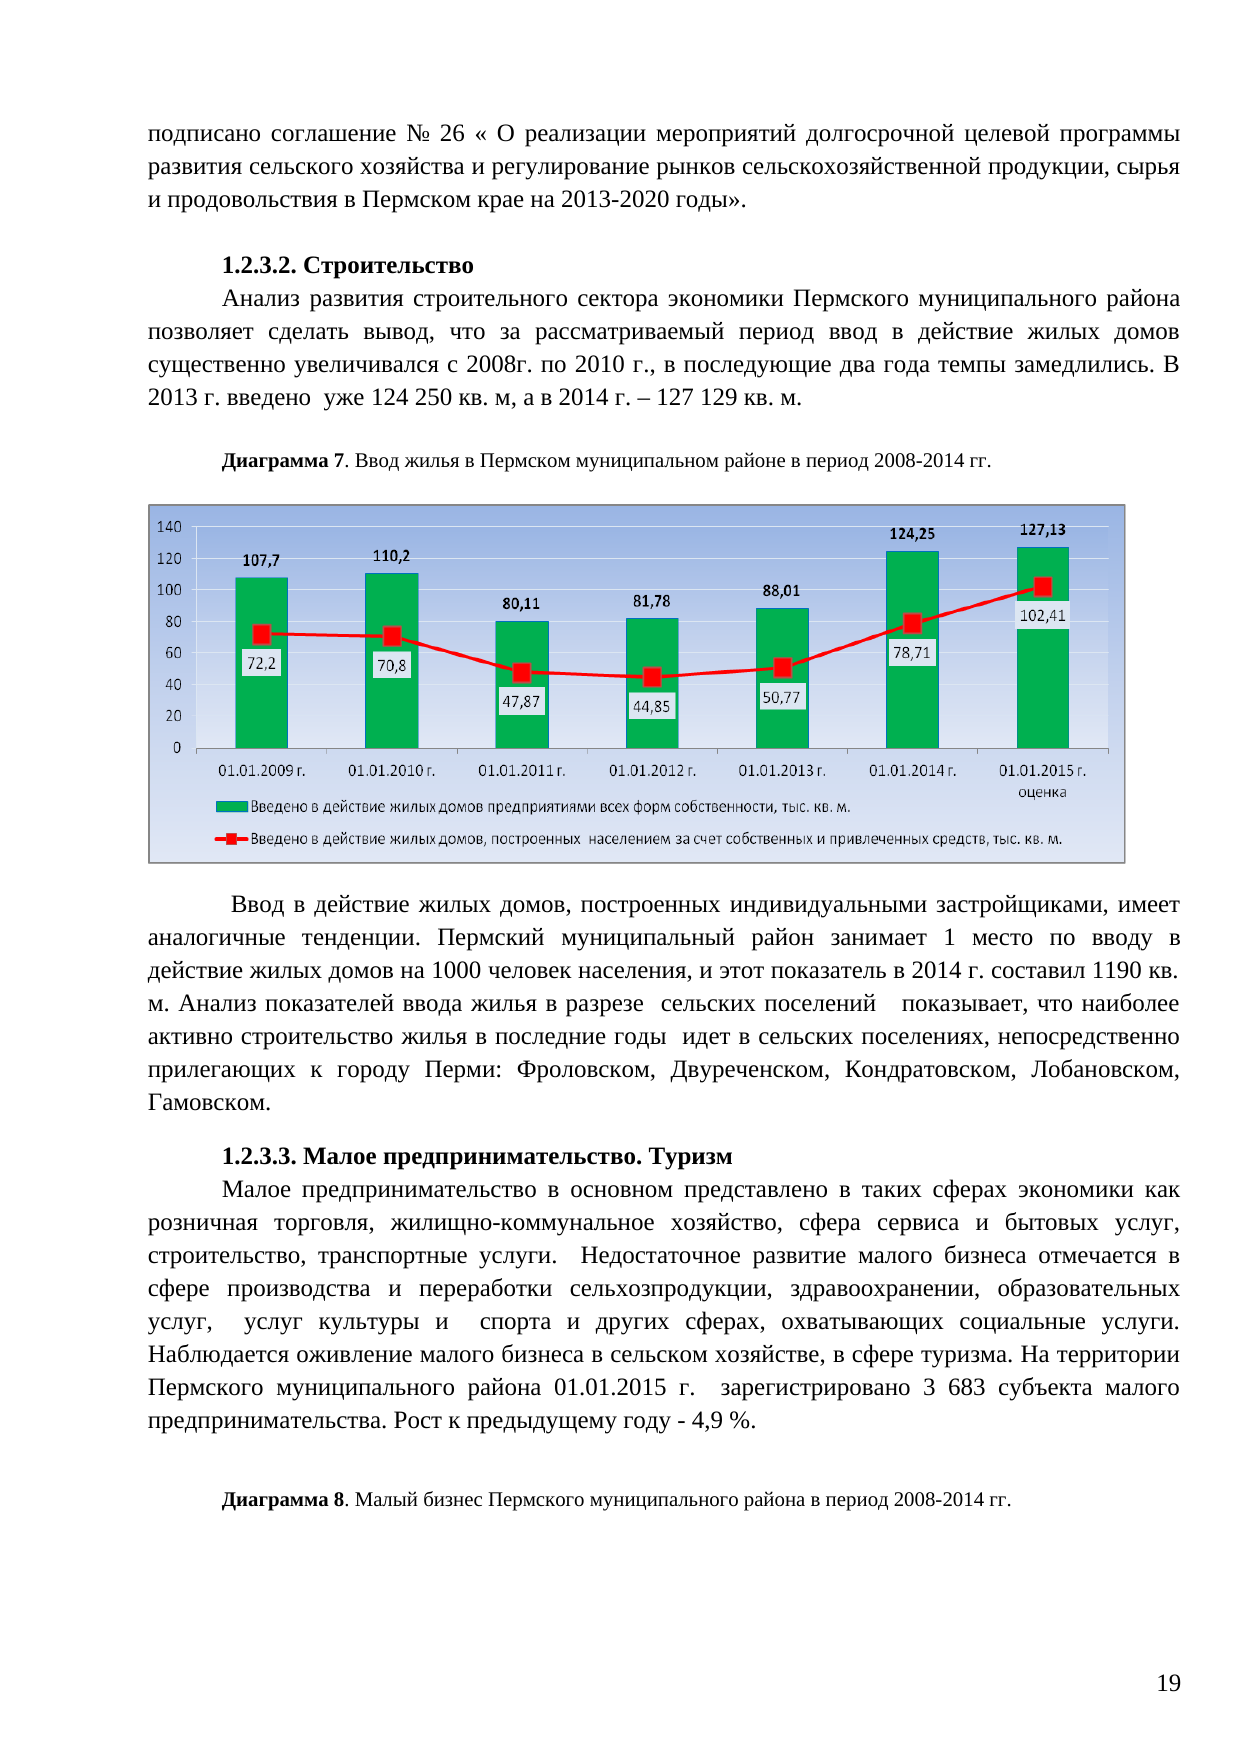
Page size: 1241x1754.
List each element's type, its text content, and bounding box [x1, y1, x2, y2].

text 1.2.3.2. Строительство [148, 250, 1181, 279]
text Малое предпринимательство в основном представлено в таких сферах экономики как розничная торговля, жилищно-коммунальное хозяйство, сфера сервиса и бытовых услуг, строительство, транспортные услуги. Недостаточное развитие малого бизнеса отмечается в сфере производства и переработки сельхозпродукции, здравоохранении, образовательных услуг, услуг культуры и спорта и других сферах, охватывающих социальные услуги. Наблюдается оживление малого бизнеса в сельском хозяйстве, в сфере туризма. На территории Пермского муниципального района 01.01.2015 г. зарегистрировано 3 683 субъекта малого предпринимательства. Рост к предыдущему году - 4,9 %. [148, 1174, 1181, 1434]
picture [147, 503, 1126, 864]
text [148, 118, 1181, 213]
text Анализ развития строительного сектора экономики Пермского муниципального района позволяет сделать вывод, что за рассматриваемый период ввод в действие жилых домов существенно увеличивался с 2008г. по 2010 г., в последующие два года темпы замедлились. В 2013 г. введено уже 124 250 кв. м, а в 2014 г. – 127 129 кв. м. [148, 283, 1181, 411]
text 1.2.3.3. Малое предпринимательство. Туризм [148, 1141, 1181, 1170]
text Диаграмма 8. Малый бизнес Пермского муниципального района в период 2008-2014 гг. [148, 1487, 1181, 1511]
text Диаграмма 7. Ввод жилья в Пермском муниципальном районе в период 2008-2014 гг. [148, 448, 1181, 472]
text Ввод в действие жилых домов, построенных индивидуальными застройщиками, имеет аналогичные тенденции. Пермский муниципальный район занимает 1 место по вводу в действие жилых домов на 1000 человек населения, и этот показатель в 2014 г. составил 1190 кв. м. Анализ показателей ввода жилья в разрезе сельских поселений показывает, что наиболее активно строительство жилья в последние годы идет в сельских поселениях, непосредственно прилегающих к городу Перми: Фроловском, Двуреченском, Кондратовском, Лобановском, Гамовском. [148, 889, 1181, 1116]
